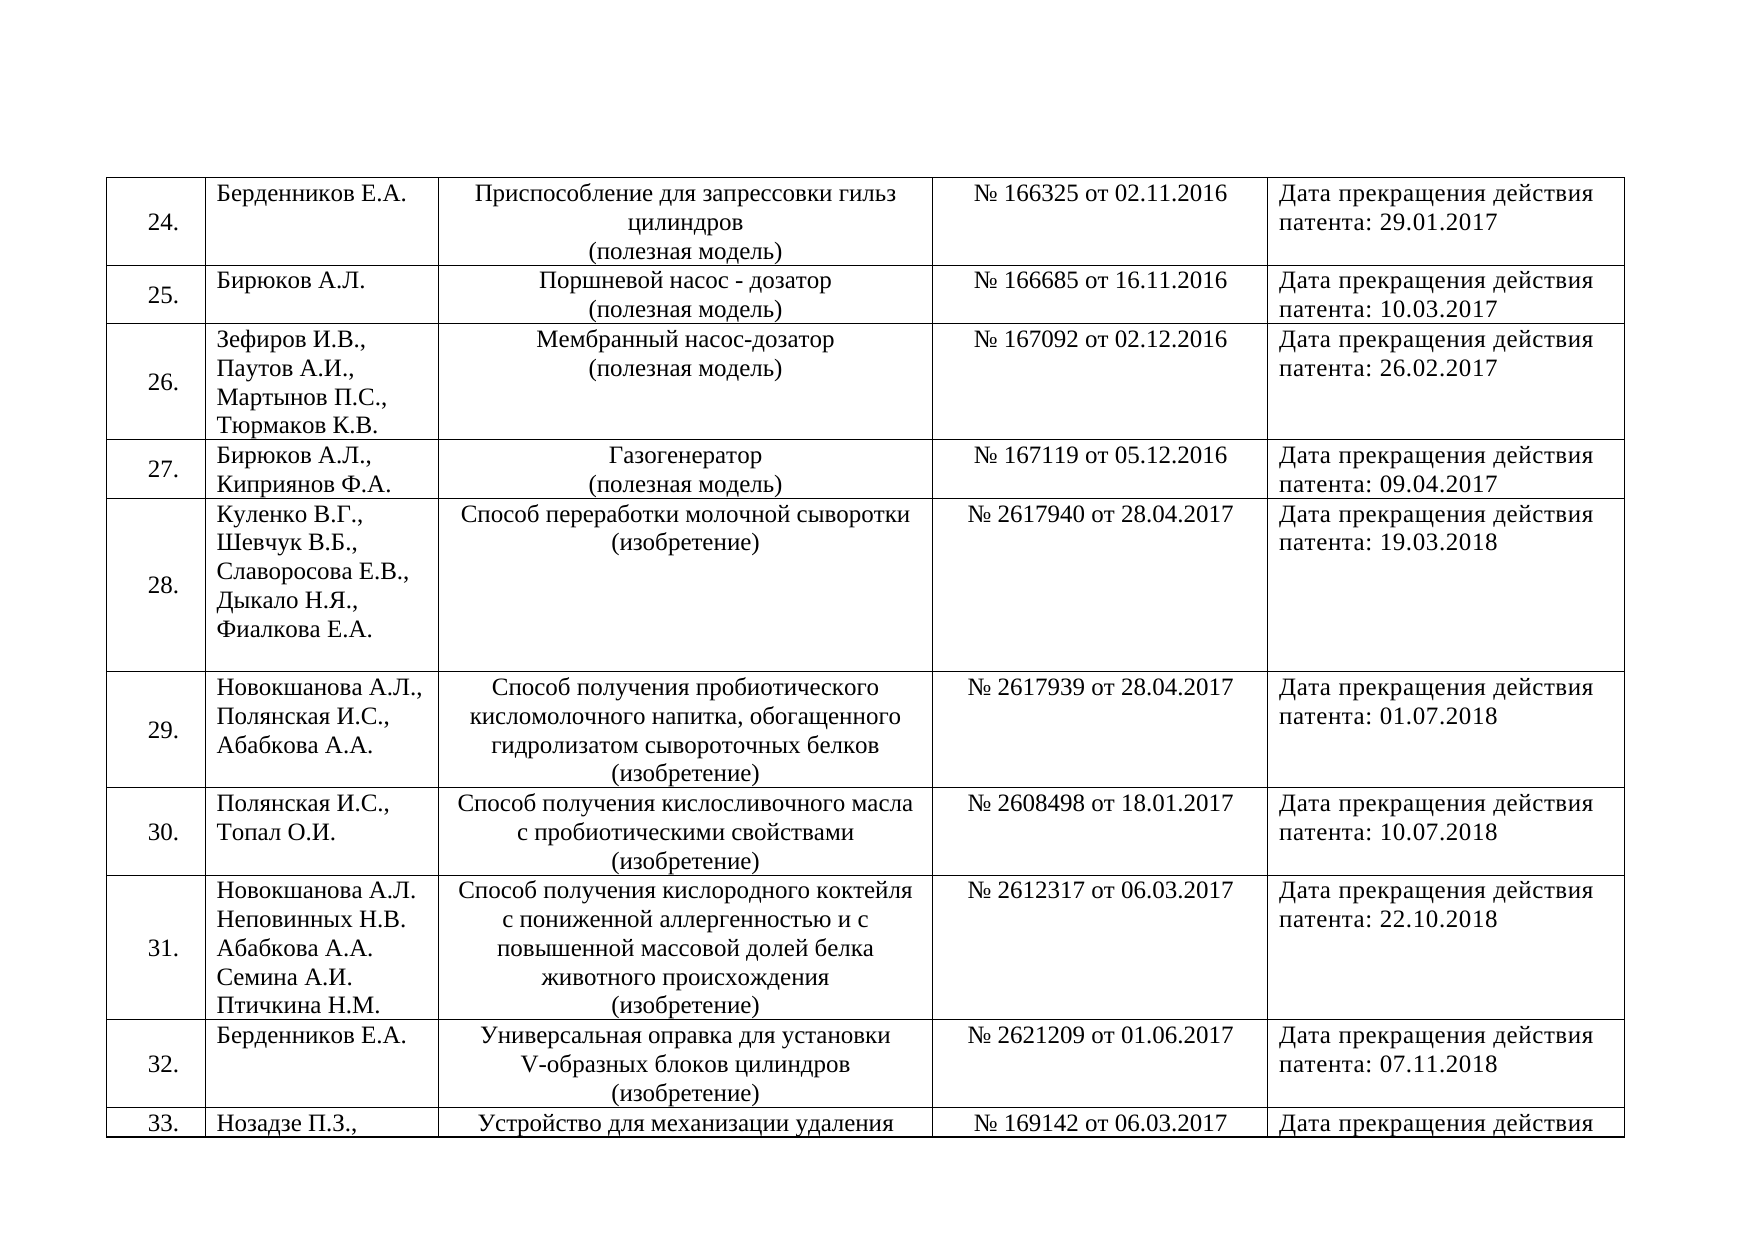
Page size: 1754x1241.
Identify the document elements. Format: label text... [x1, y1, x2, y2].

table_cell Способ получения кислоcливочного масла с пробиотическими свойствами (изобретение) [439, 788, 932, 874]
table_cell Новокшанова А.Л., Полянская И.С., Абабкова А.А. [206, 672, 438, 787]
table_cell Способ получения кислородного коктейля с пониженной аллергенностью и с повышенной массовой долей белка животного происхождения (изобретение) [439, 876, 932, 1019]
table_cell Бирюков А.Л., Киприянов Ф.А. [206, 440, 438, 498]
table_cell Полянская И.С., Топал О.И. [206, 788, 438, 874]
table_cell № 2608498 от 18.01.2017 [933, 788, 1267, 874]
table_cell [107, 876, 205, 1019]
table_cell № 167092 от 02.12.2016 [933, 324, 1267, 439]
table_cell Зефиров И.В., Паутов А.И., Мартынов П.С., Тюрмаков К.В. [206, 324, 438, 439]
table_cell [107, 178, 205, 264]
table_cell № 2617939 от 28.04.2017 [933, 672, 1267, 787]
table_cell № 2621209 от 01.06.2017 [933, 1020, 1267, 1107]
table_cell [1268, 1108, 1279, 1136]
table_cell № 2617940 от 28.04.2017 [933, 499, 1267, 671]
table_cell Дата прекращения действия патента: 07.11.2018 [1268, 1020, 1624, 1107]
table_cell № 166325 от 02.11.2016 [933, 178, 1267, 264]
table_cell Берденников Е.А. [206, 178, 438, 264]
table_cell [107, 440, 205, 498]
table_cell [107, 266, 205, 323]
table_cell Дата прекращения действия патента: 10.07.2018 [1268, 788, 1624, 874]
table_cell [107, 1020, 205, 1107]
table_cell № 2612317 от 06.03.2017 [933, 876, 1267, 1019]
table_cell Поршневой насос - дозатор (полезная модель) [439, 266, 932, 323]
table_cell Дата прекращения действия патента: 22.10.2018 [1268, 876, 1624, 1019]
table_cell Способ получения пробиотического кисломолочного напитка, обогащенного гидролизатом сывороточных белков (изобретение) [439, 672, 932, 787]
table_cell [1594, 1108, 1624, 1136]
table_cell Дата прекращения действия патента: 29.01.2017 [1268, 178, 1624, 264]
table_cell [107, 324, 205, 439]
table_cell Способ переработки молочной сыворотки (изобретение) [439, 499, 932, 671]
table_cell Газогенератор (полезная модель) [439, 440, 932, 498]
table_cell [439, 1108, 932, 1136]
table_cell [107, 788, 205, 874]
table_cell № 166685 от 16.11.2016 [933, 266, 1267, 323]
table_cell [206, 1108, 438, 1136]
table_cell Берденников Е.А. [206, 1020, 438, 1107]
table_cell Новокшанова А.Л. Неповинных Н.В. Абабкова А.А. Семина А.И. Птичкина Н.М. [206, 876, 438, 1019]
table_cell [107, 499, 205, 671]
table_cell Дата прекращения действия патента: 01.07.2018 [1268, 672, 1624, 787]
table_cell Дата прекращения действия патента: 19.03.2018 [1268, 499, 1624, 671]
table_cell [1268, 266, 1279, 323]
table_cell Мембранный насос-дозатор (полезная модель) [439, 324, 932, 439]
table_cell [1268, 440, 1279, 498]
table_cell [933, 1108, 1267, 1136]
table_cell Дата прекращения действия патента: 10.03.2017 [1498, 266, 1624, 323]
table_cell Куленко В.Г., Шевчук В.Б., Славоросова Е.В., Дыкало Н.Я., Фиалкова Е.А. [206, 499, 438, 671]
table_cell Приспособление для запрессовки гильз цилиндров (полезная модель) [439, 178, 932, 264]
table_cell [107, 672, 205, 787]
table_cell Универсальная оправка для установки V-образных блоков цилиндров (изобретение) [439, 1020, 932, 1107]
table_cell Дата прекращения действия патента: 09.04.2017 [1498, 440, 1624, 498]
table_cell Дата прекращения действия патента: 26.02.2017 [1268, 324, 1624, 439]
table_cell [107, 1108, 205, 1136]
table_cell № 167119 от 05.12.2016 [933, 440, 1267, 498]
table_cell Бирюков А.Л. [206, 266, 438, 323]
